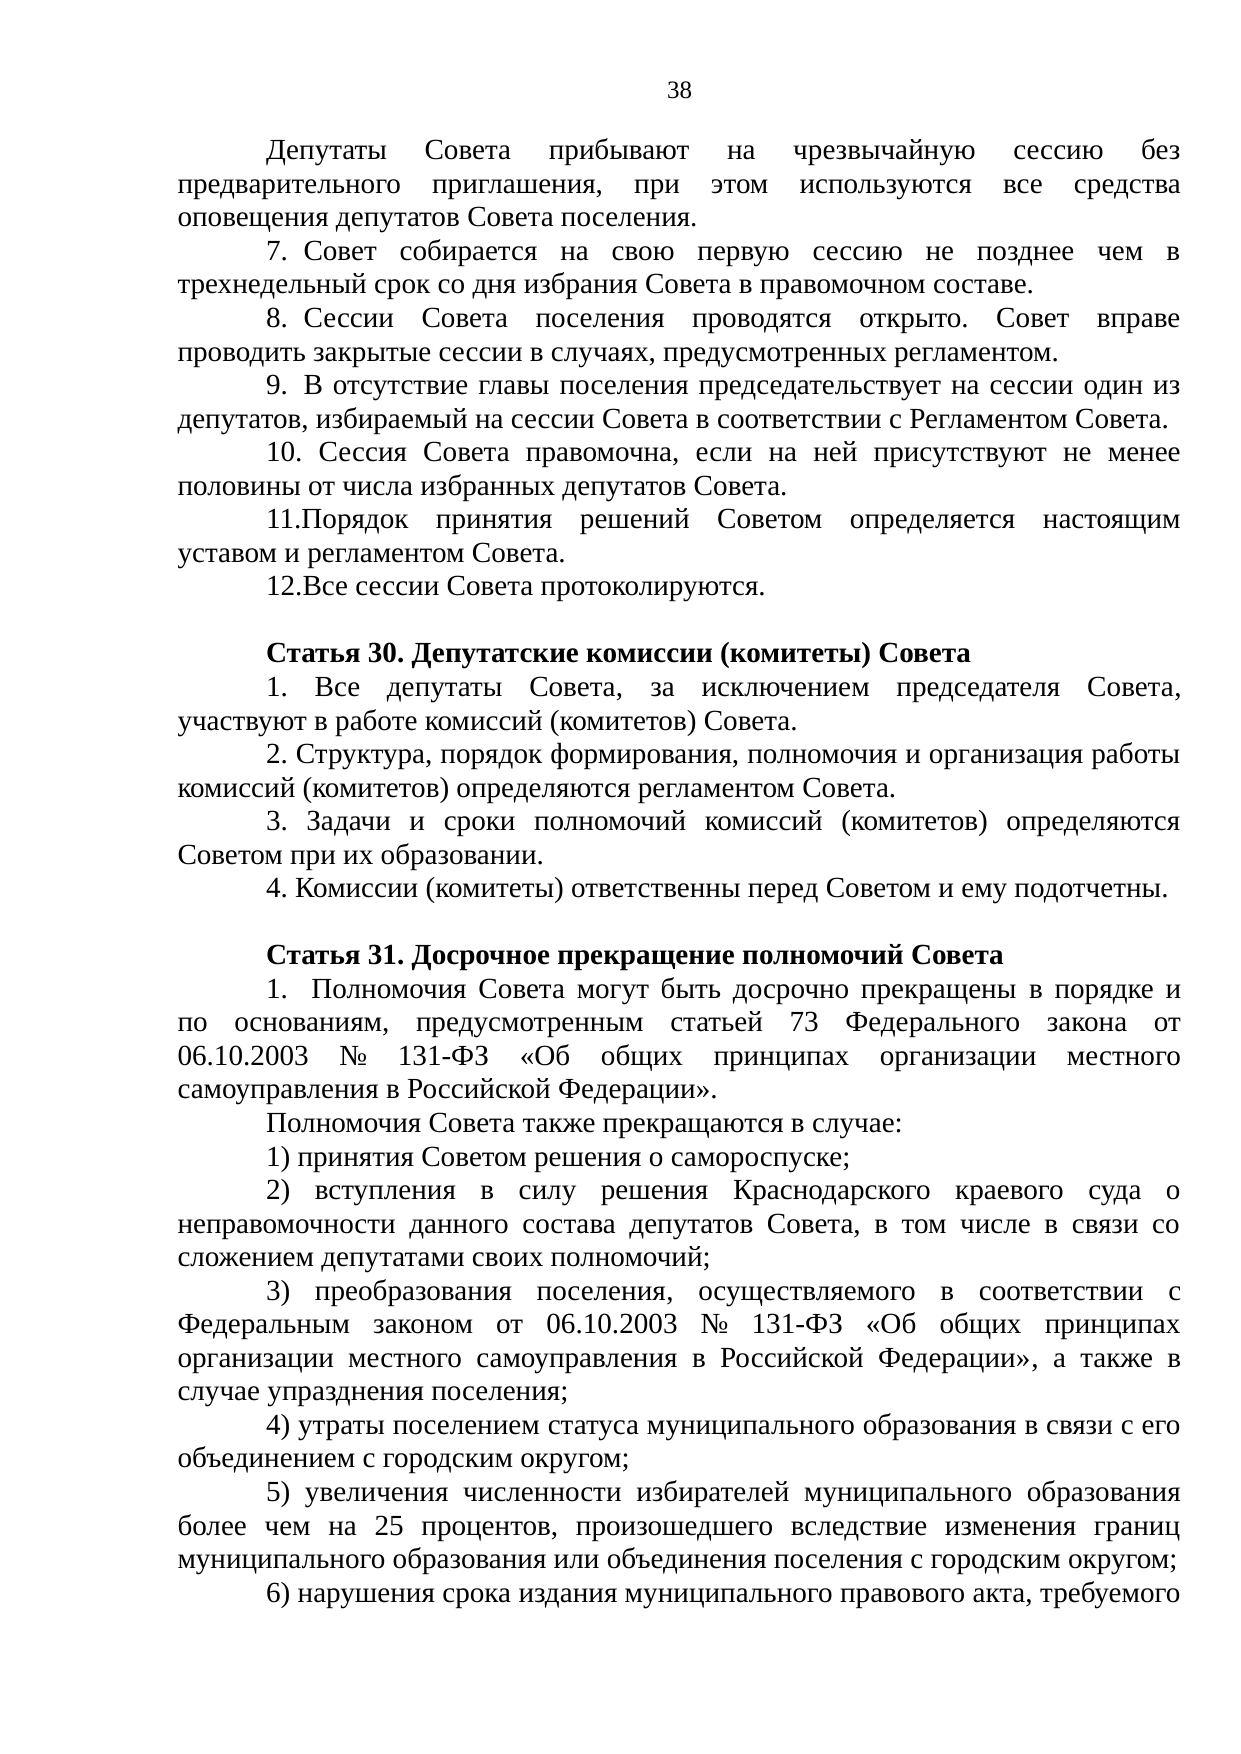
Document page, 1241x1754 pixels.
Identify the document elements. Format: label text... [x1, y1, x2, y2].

text 1) принятия Советом решения о самороспуске; [177, 1139, 1181, 1172]
text 10. Сессия Совета правомочна, если на ней присутствуют не менее половины от числа избранных депутатов Совета. [177, 434, 1181, 501]
text 5) увеличения численности избирателей муниципального образования более чем на 25 процентов, произошедшего вследствие изменения границ муниципального образования или объединения поселения с городским округом; [177, 1474, 1181, 1575]
text Статья 31. Досрочное прекращение полномочий Совета [177, 937, 1181, 971]
text Депутаты Совета прибывают на чрезвычайную сессию без предварительного приглашения, при этом используются все средства оповещения депутатов Совета поселения. [177, 132, 1181, 233]
text Полномочия Совета также прекращаются в случае: [266, 1105, 1181, 1139]
text 4) утраты поселением статуса муниципального образования в связи с его объединением с городским округом; [177, 1407, 1181, 1474]
list Полномочия Совета могут быть досрочно прекращены в порядке и по основаниям, предусмотренным статьей 73 Федерального закона от 06.10.2003 № 131-ФЗ «Об общих принципах организации местного самоуправления в Российской Федерации». [177, 971, 1181, 1105]
subtitle Статья 30. Депутатские комиссии (комитеты) Совета [177, 636, 1181, 669]
text 2. Структура, порядок формирования, полномочия и организация работы комиссий (комитетов) определяются регламентом Совета. [177, 736, 1181, 803]
text 2) вступления в силу решения Краснодарского краевого суда о неправомочности данного состава депутатов Совета, в том числе в связи со сложением депутатами своих полномочий; [177, 1172, 1181, 1273]
list В отсутствие главы поселения председательствует на сессии один из депутатов, избираемый на сессии Совета в соответствии с Регламентом Совета. [177, 367, 1181, 434]
text 12.Все сессии Совета протоколируются. [177, 568, 1181, 602]
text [177, 1575, 1181, 1608]
text 3. Задачи и сроки полномочий комиссий (комитетов) определяются Советом при их образовании. [177, 803, 1181, 870]
text 1. Все депутаты Совета, за исключением председателя Совета, участвуют в работе комиссий (комитетов) Совета. [177, 669, 1181, 736]
list Сессии Совета поселения проводятся открыто. Совет вправе проводить закрытые сессии в случаях, предусмотренных регламентом. [177, 300, 1181, 367]
text 4. Комиссии (комитеты) ответственны перед Советом и ему подотчетны. [177, 870, 1181, 904]
list Совет собирается на свою первую сессию не позднее чем в трехнедельный срок со дня избрания Совета в правомочном составе. [177, 233, 1181, 300]
text 3) преобразования поселения, осуществляемого в соответствии с Федеральным законом от 06.10.2003 № 131-ФЗ «Об общих принципах организации местного самоуправления в Российской Федерации», а также в случае упразднения поселения; [177, 1273, 1181, 1407]
text 11.Порядок принятия решений Советом определяется настоящим уставом и регламентом Совета. [177, 501, 1181, 568]
